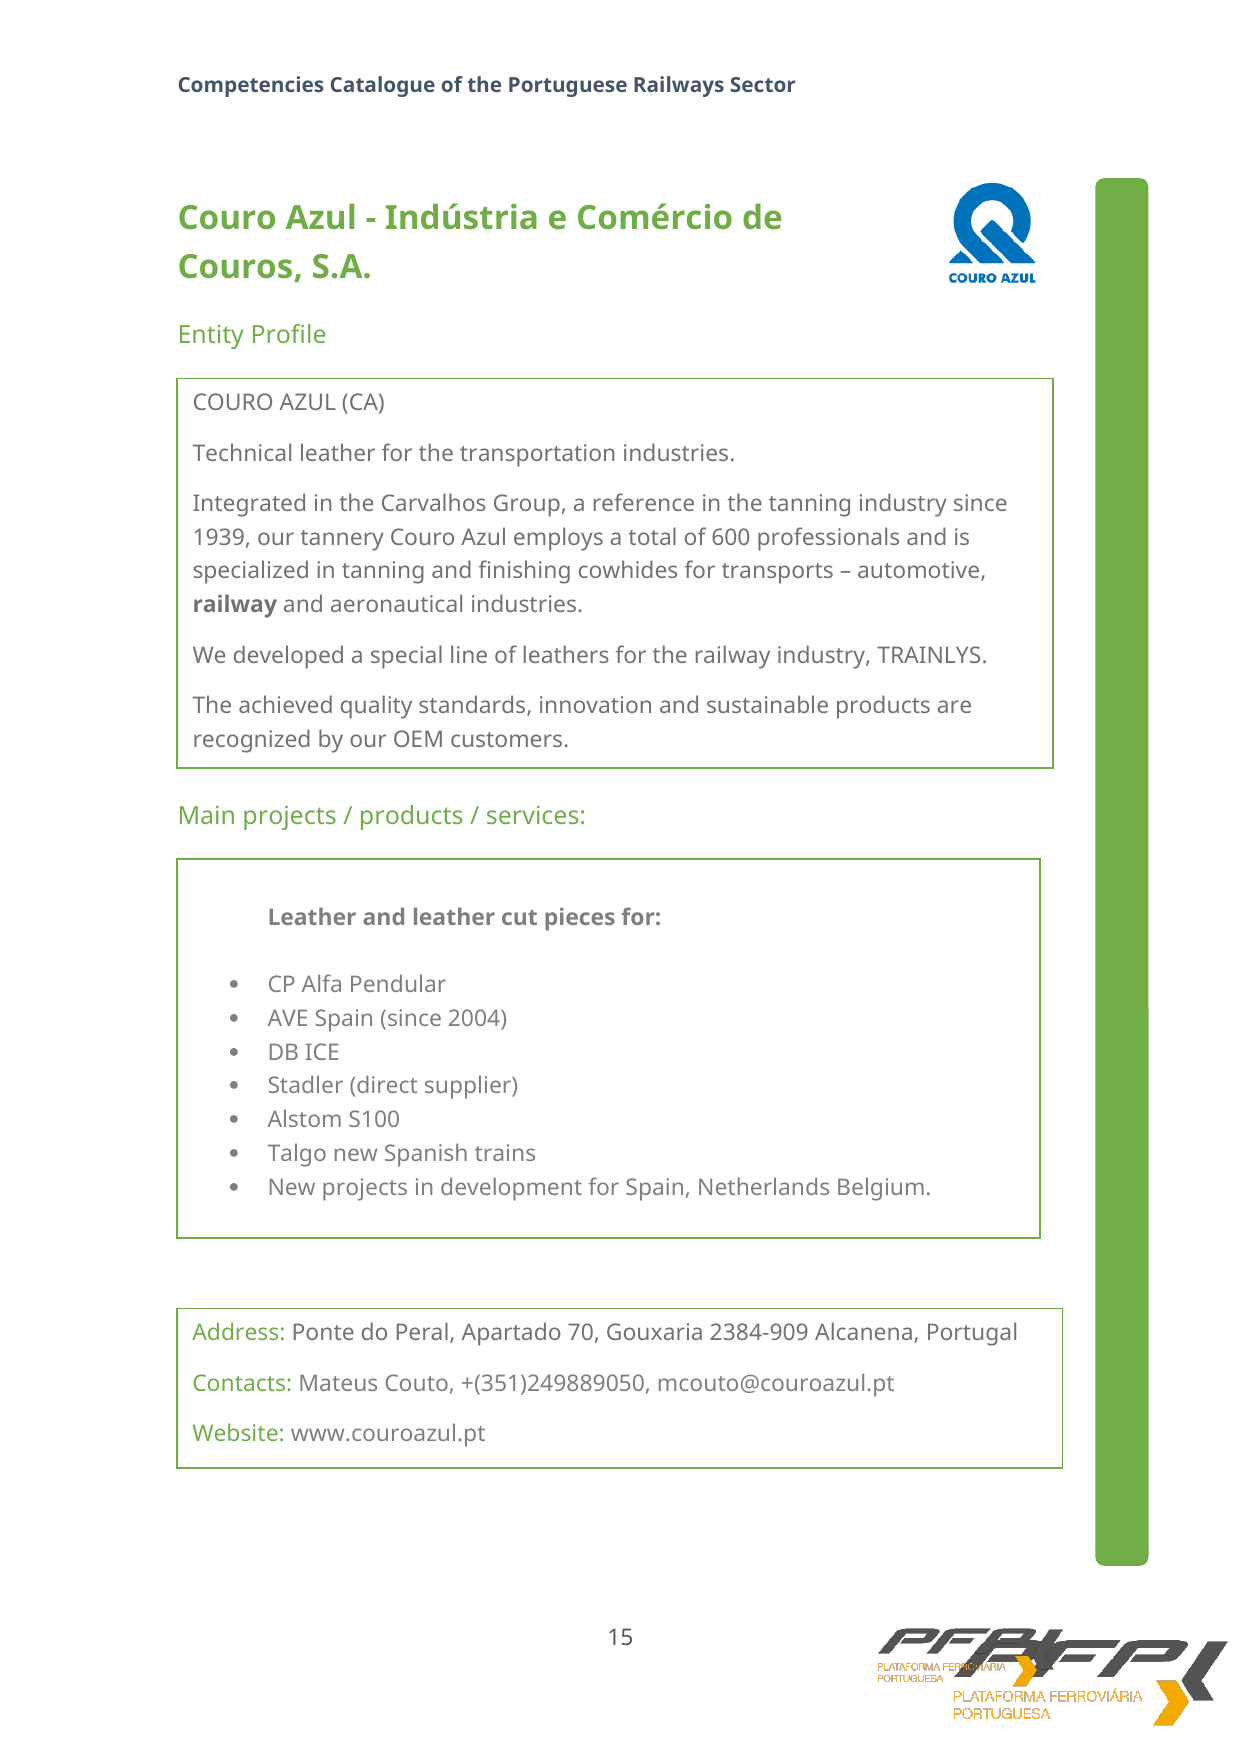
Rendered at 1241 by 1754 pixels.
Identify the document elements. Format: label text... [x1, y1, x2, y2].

subtitle Couro Azul - Indústria e Comércio de Couros, S.A. [177, 194, 1063, 288]
picture [928, 177, 1054, 283]
text Entity Profile [177, 317, 1063, 351]
picture [870, 1603, 1240, 1754]
text Main projects / products / services: [177, 798, 1063, 832]
